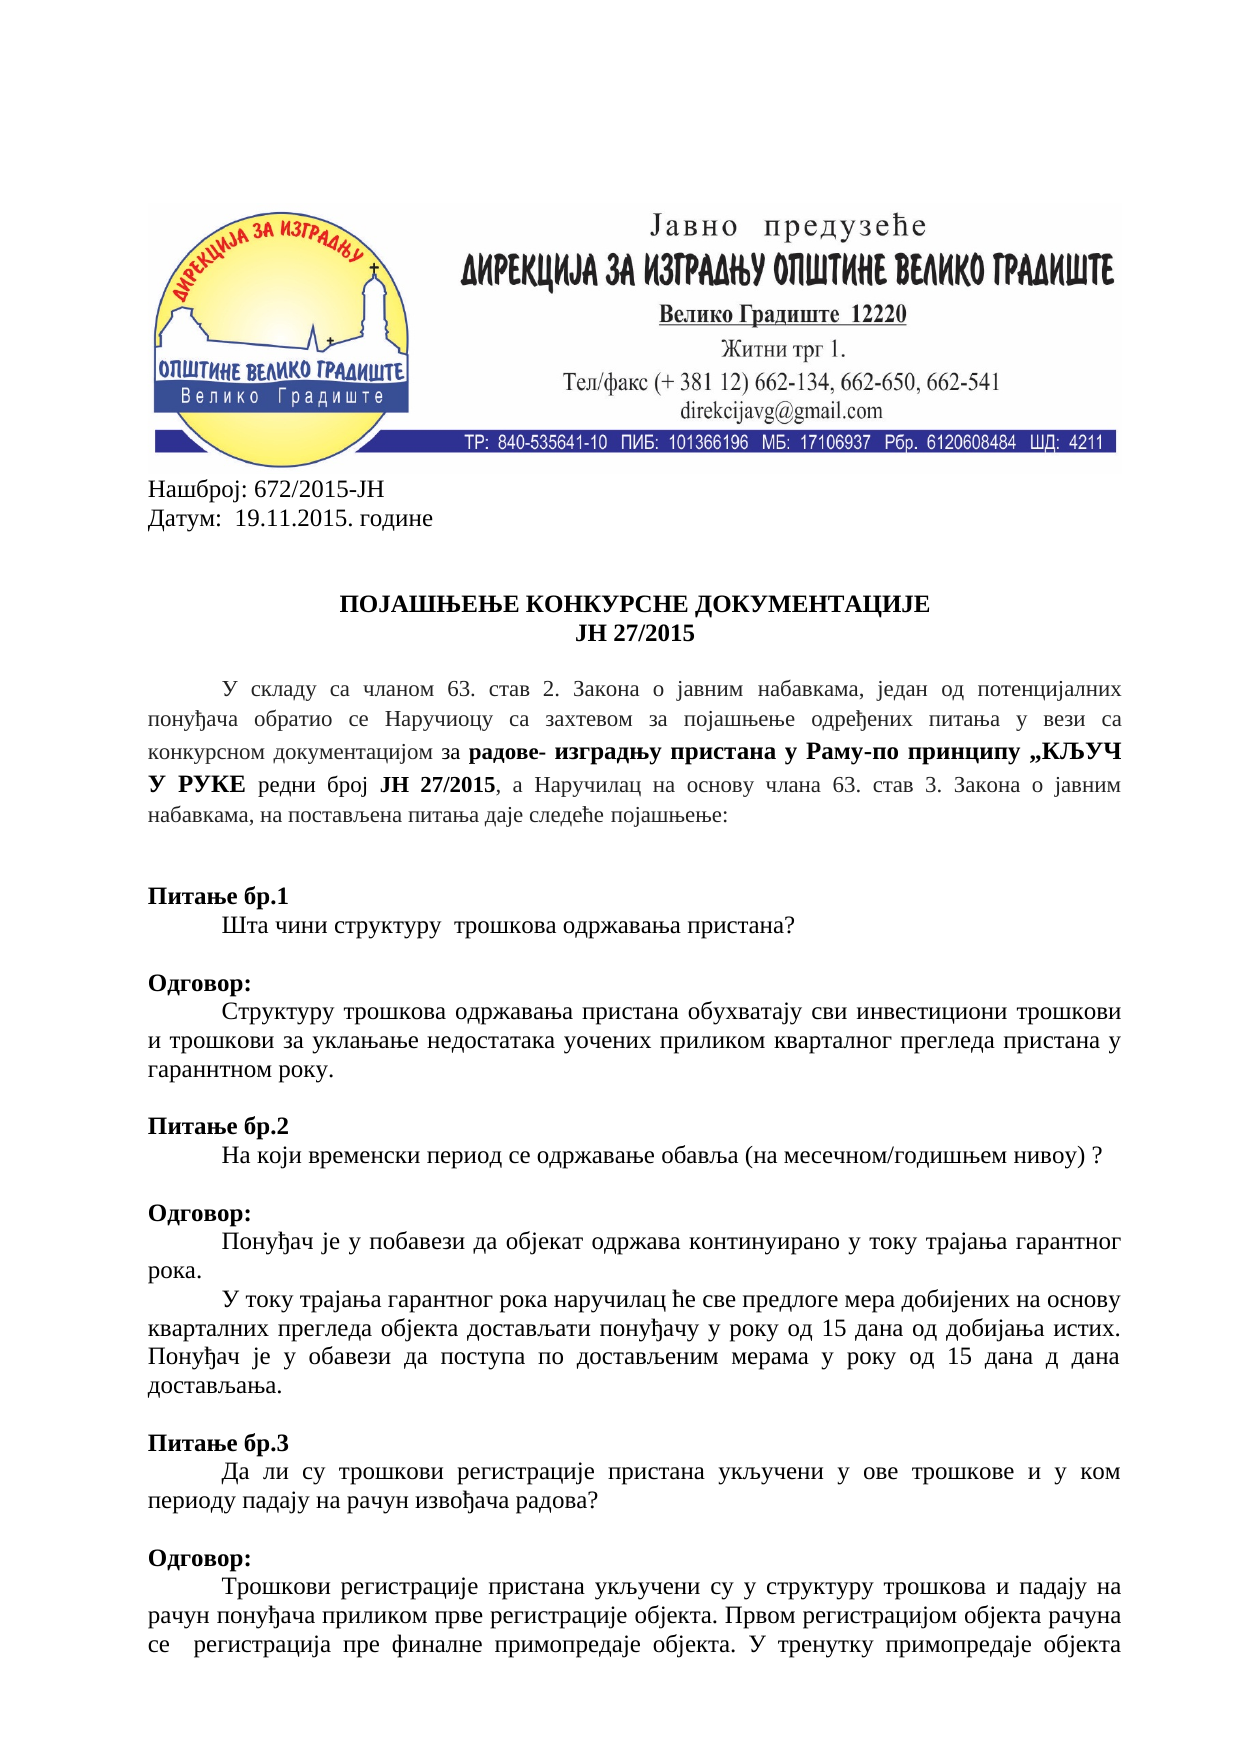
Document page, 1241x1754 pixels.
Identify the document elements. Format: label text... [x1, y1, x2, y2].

text Понуђач је у побавези да објекат одржава континуирано у току трајања гарантног рока. [148, 1226, 1122, 1284]
text У току трајања гарантног рока наручилац ће све предлоге мера добијених на основу кварталних прегледа објекта достављати понуђачу у року од 15 дана од добијања истих. Понуђач је у обавези да поступа по достављеним мерама у року од 15 дана д дана достављања. [148, 1284, 1122, 1399]
text Нашброј: 672/2015-ЈН [148, 474, 1122, 503]
text На који временски период се одржавање обавља (на месечном/годишњем нивоу) ? [148, 1140, 1122, 1169]
text Одговор: [148, 1198, 1122, 1226]
text Датум: 19.11.2015. године [148, 503, 1122, 531]
text ЈН 27/2015 [148, 618, 1122, 646]
text Структуру трошкова одржавања пристана обухватају сви инвестициони трошкови и трошкови за уклањање недостатака уочених приликом кварталног прегледа пристана у гараннтном року. [148, 996, 1122, 1083]
picture [147, 203, 1123, 474]
text Одговор: [148, 968, 1122, 996]
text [148, 1571, 1122, 1658]
text Питање бр.3 [148, 1428, 1122, 1456]
text Питање бр.1 [148, 881, 1122, 910]
text У складу са чланом 63. став 2. Закона о јавним набавкама, један од потенцијалних понуђача обратио се Наручиоцу са захтевом за појашњење одређених питања у вези са конкурсном документацијом за радове- изградњу пристана у Раму-по принципу „КЉУЧ У РУКЕ редни број ЈН 27/2015, а Наручилац на основу члана 63. став 3. Закона о јавним набавкама, на постављена питања даје следеће појашњење: [148, 675, 1122, 828]
text Шта чини структуру трошкова одржавања пристана? [148, 910, 1122, 939]
text Да ли су трошкови регистрације пристана укључени у ове трошкове и у ком периоду падају на рачун извођача радова? [148, 1456, 1122, 1514]
text ПОЈАШЊЕЊЕ КОНКУРСНЕ ДОКУМЕНТАЦИЈЕ [148, 589, 1122, 618]
text Питање бр.2 [148, 1111, 1122, 1140]
text Одговор: [148, 1543, 1122, 1571]
